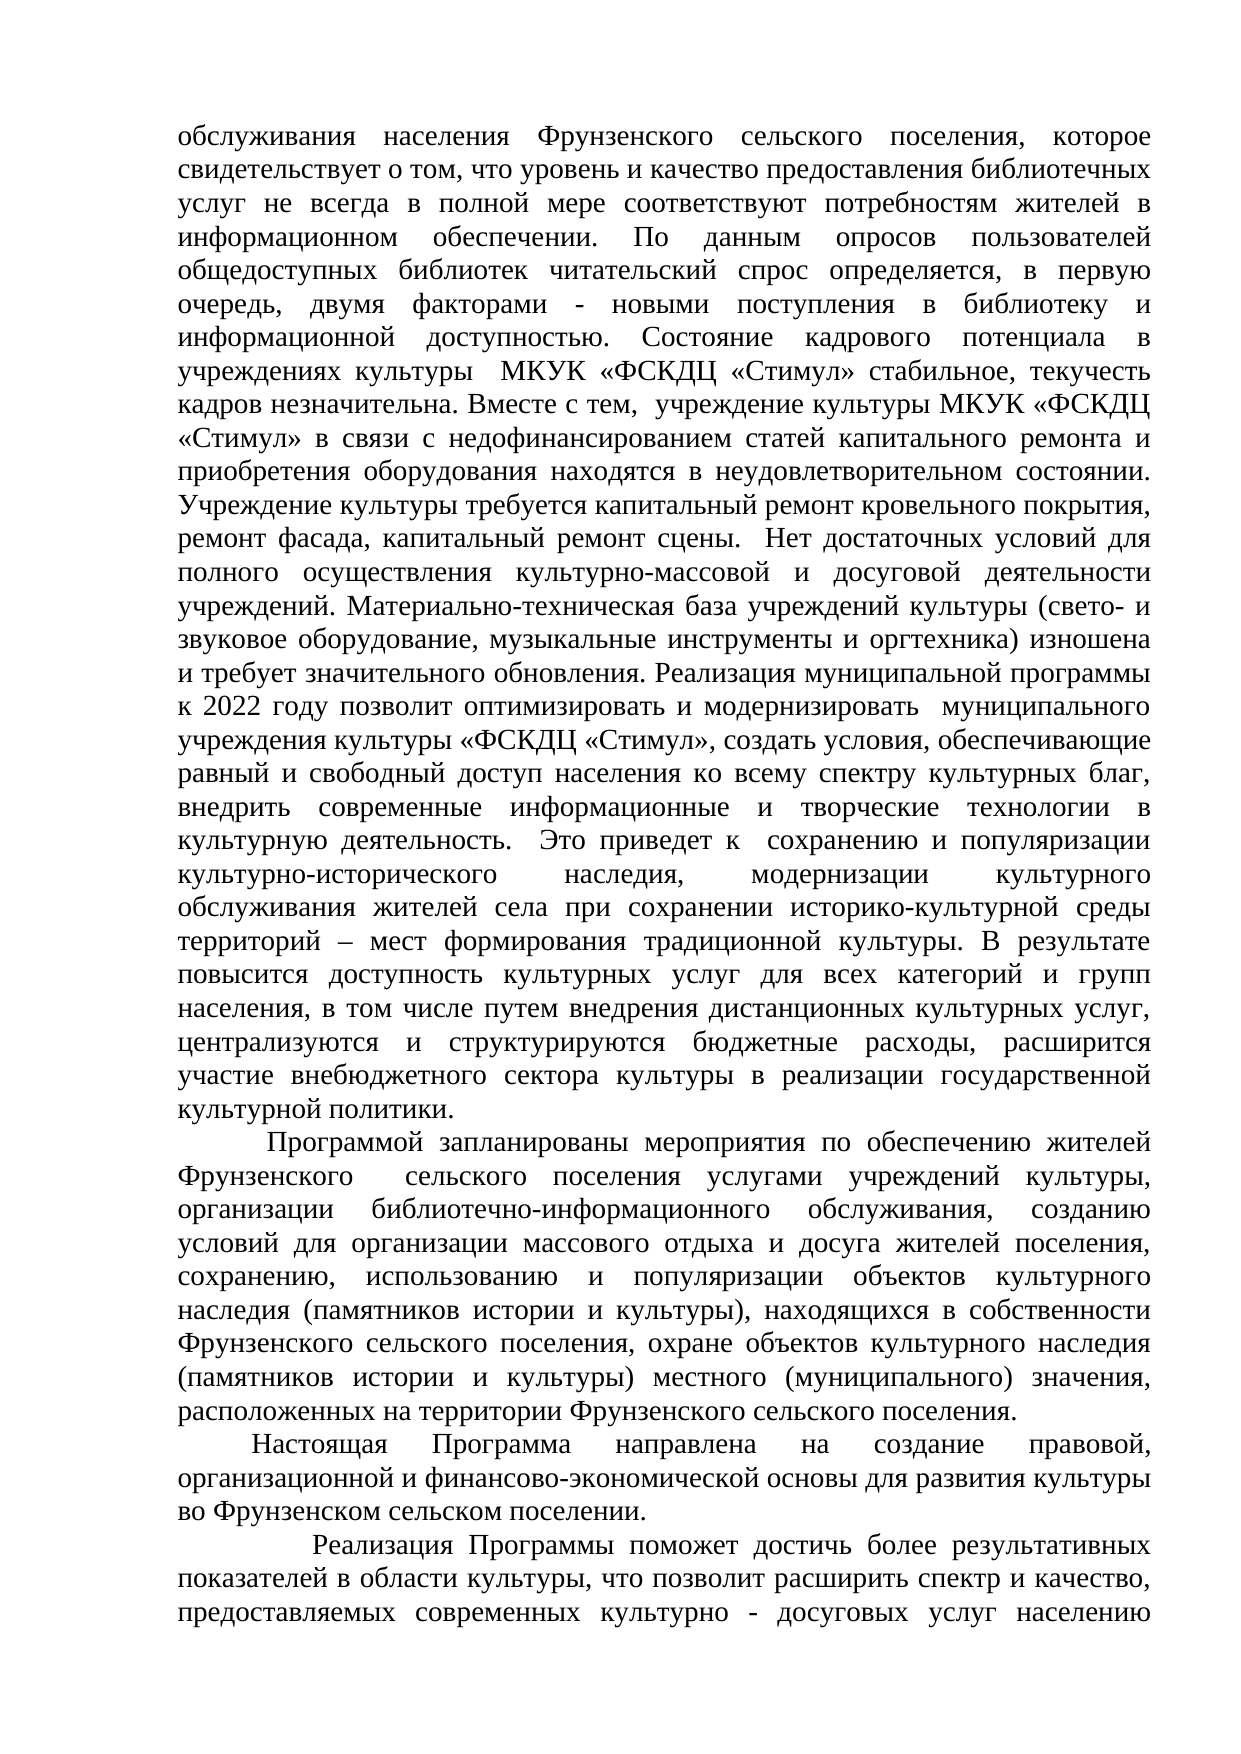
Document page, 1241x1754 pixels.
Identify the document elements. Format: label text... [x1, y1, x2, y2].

text Настоящая Программа направлена на создание правовой, организационной и финансово-экономической основы для развития культуры во Фрунзенском сельском поселении. [177, 1426, 1152, 1527]
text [177, 118, 1152, 1124]
text Программой запланированы мероприятия по обеспечению жителей Фрунзенского сельского поселения услугами учреждений культуры, организации библиотечно-информационного обслуживания, созданию условий для организации массового отдыха и досуга жителей поселения, сохранению, использованию и популяризации объектов культурного наследия (памятников истории и культуры), находящихся в собственности Фрунзенского сельского поселения, охране объектов культурного наследия (памятников истории и культуры) местного (муниципального) значения, расположенных на территории Фрунзенского сельского поселения. [177, 1124, 1152, 1426]
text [177, 1527, 1152, 1627]
